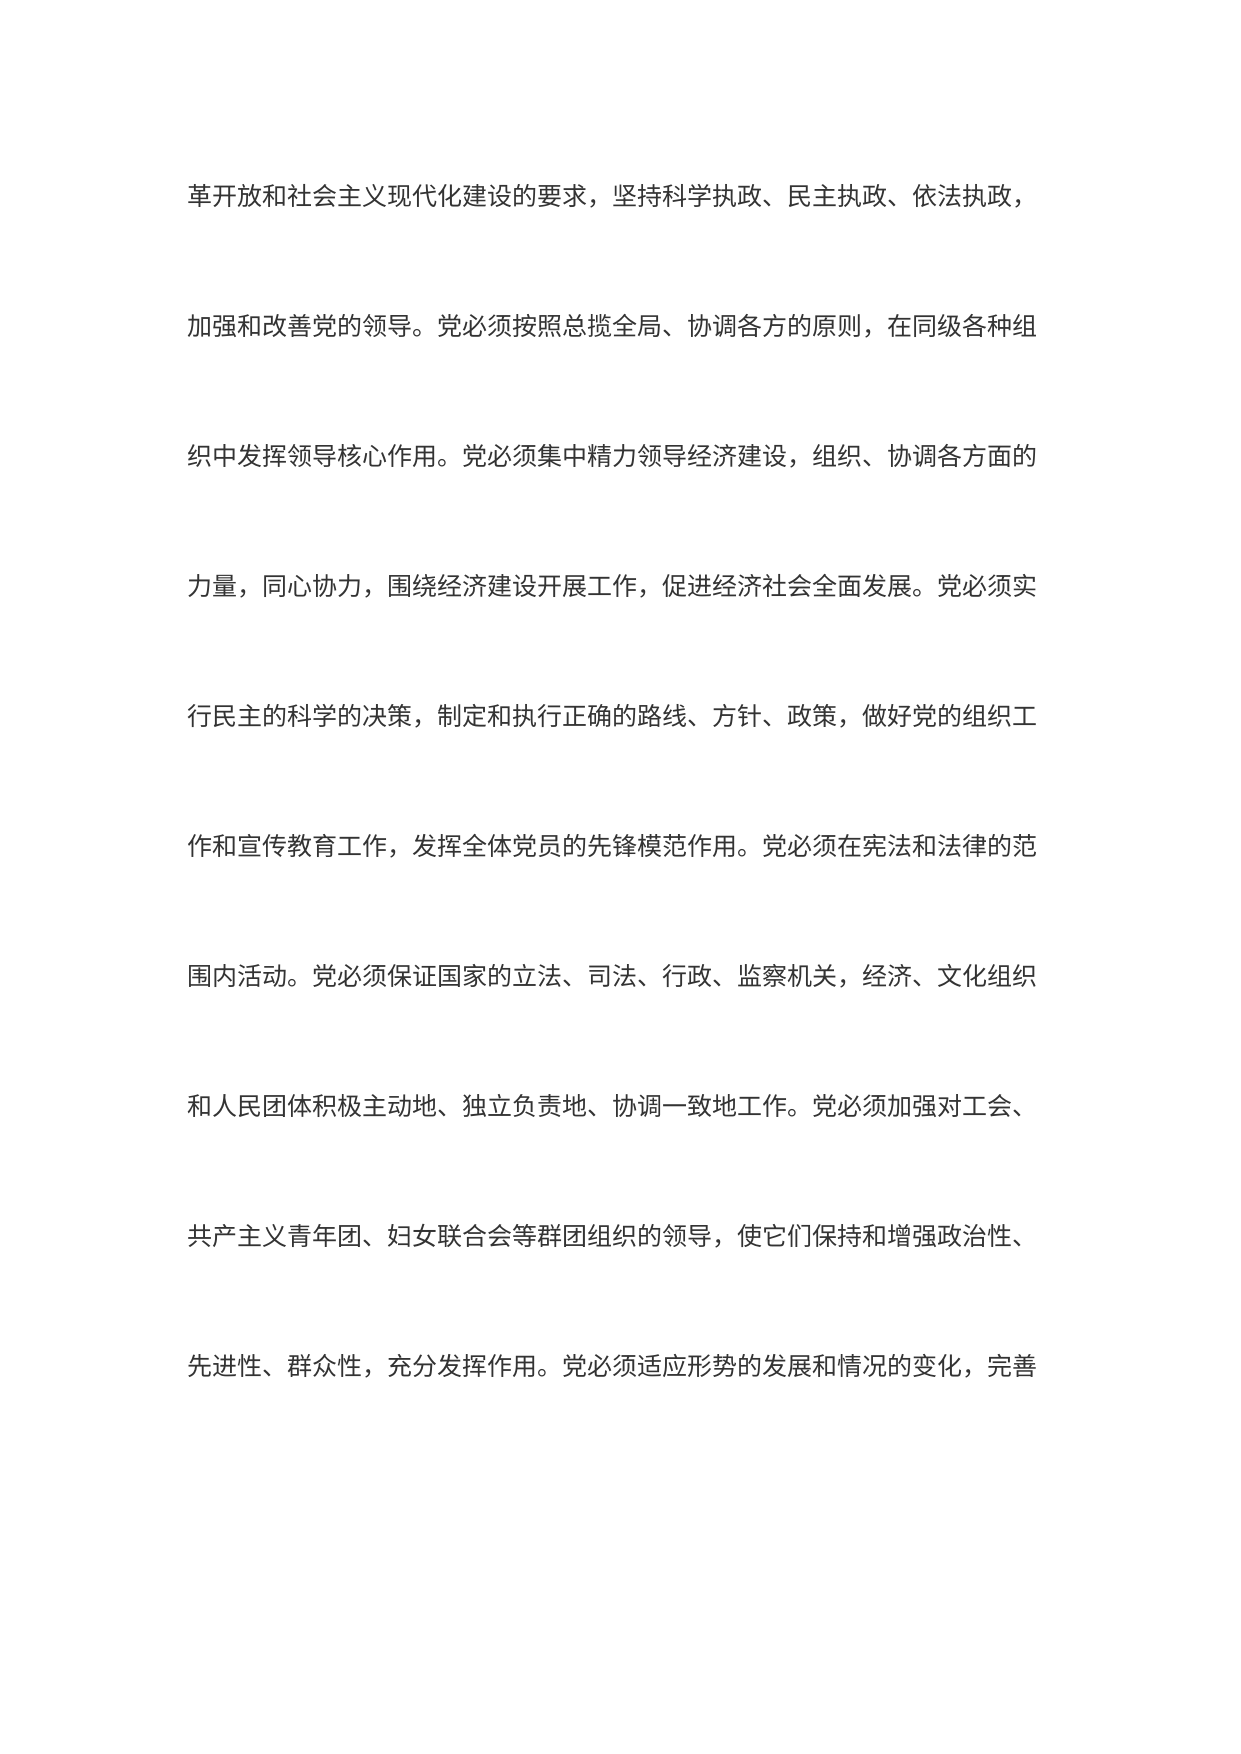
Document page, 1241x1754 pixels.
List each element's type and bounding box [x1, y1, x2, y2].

text [187, 162, 1053, 1397]
